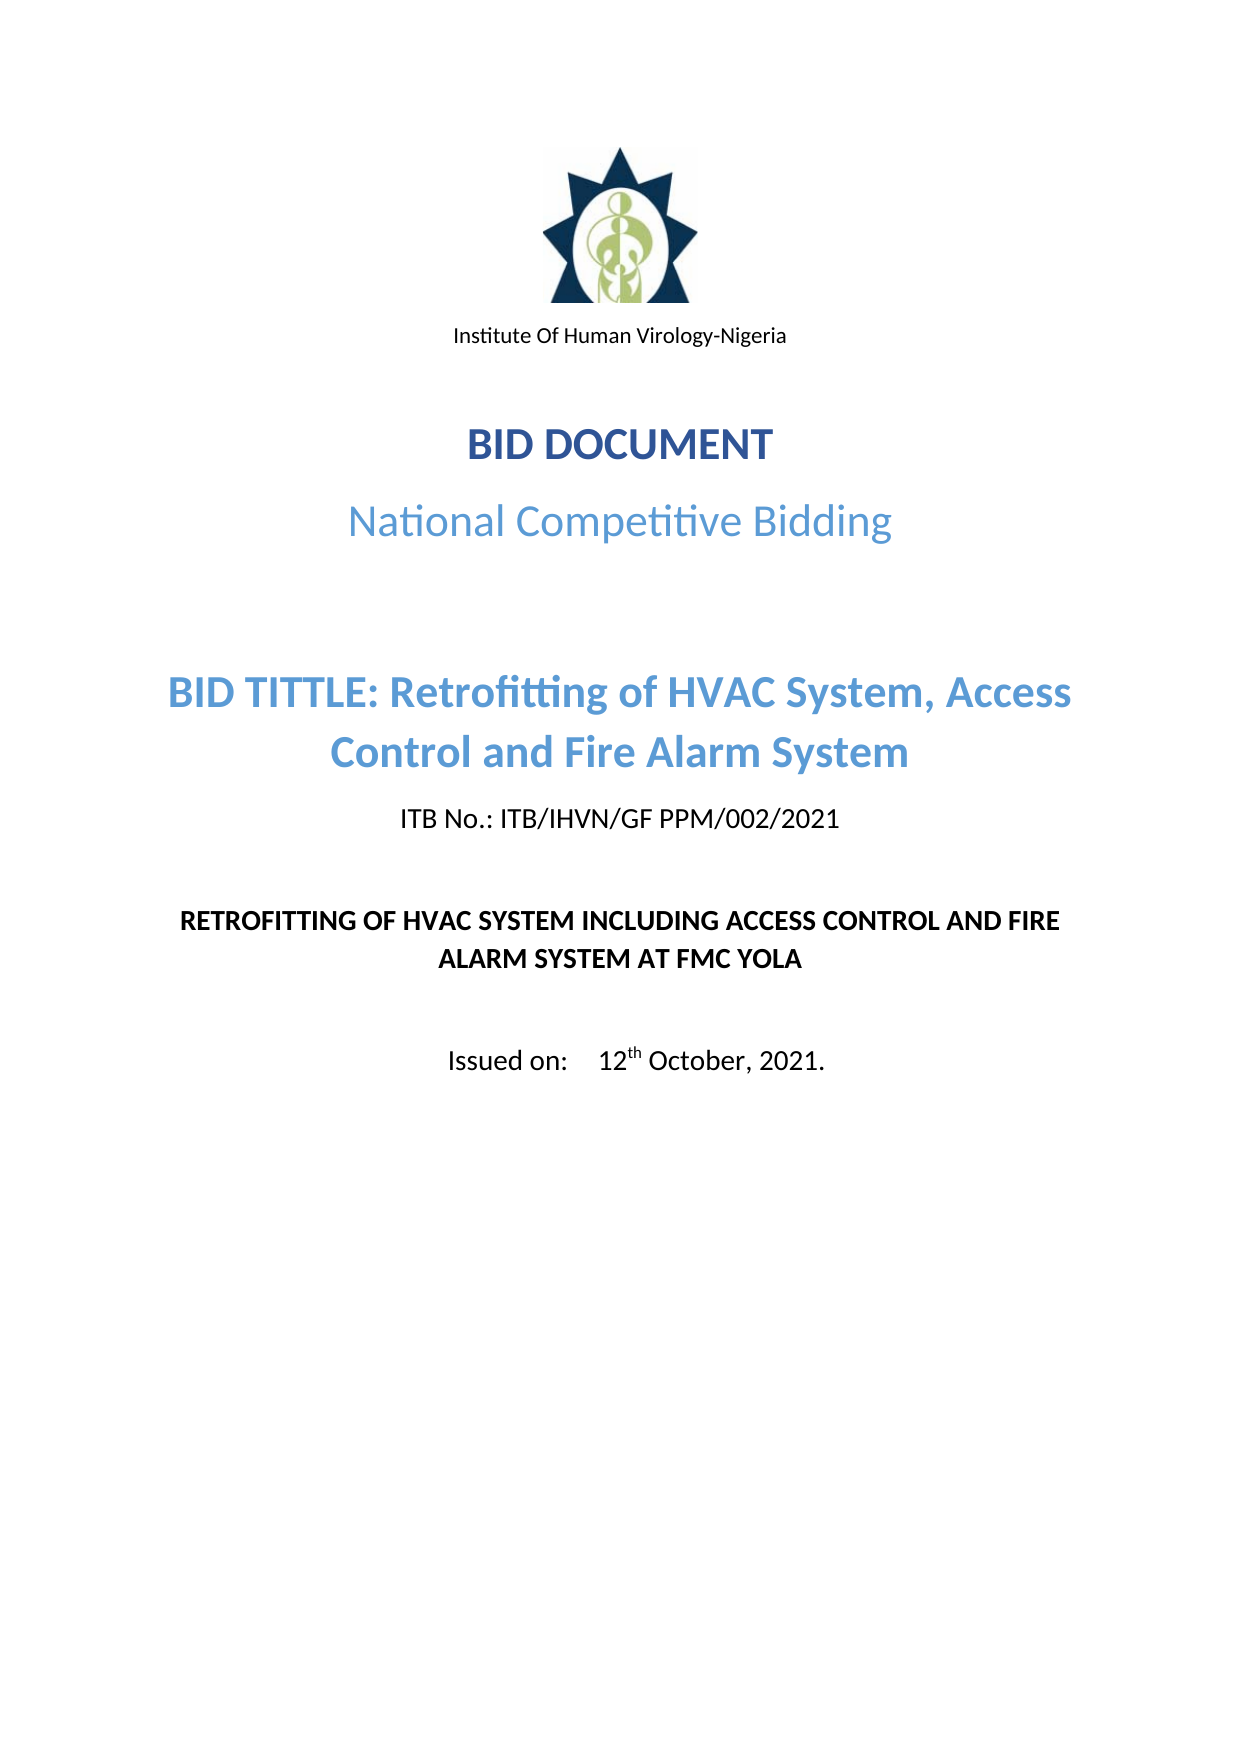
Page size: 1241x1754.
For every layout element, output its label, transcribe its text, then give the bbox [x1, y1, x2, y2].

picture [542, 147, 698, 303]
text BID TITTLE: Retrofitting of HVAC System, Access Control and Fire Alarm System [148, 663, 1093, 779]
text BID DOCUMENT [148, 415, 1093, 471]
text ITB No.: ITB/IHVN/GF PPM/002/2021 [148, 800, 1093, 836]
text Issued on: 12th October, 2021. [148, 1042, 1093, 1078]
text Institute Of Human Virology-Nigeria [148, 321, 1093, 349]
text National Competitive Bidding [148, 492, 1093, 548]
text RETROFITTING OF HVAC SYSTEM INCLUDING ACCESS CONTROL AND FIRE ALARM SYSTEM AT FMC YOLA [148, 902, 1093, 976]
